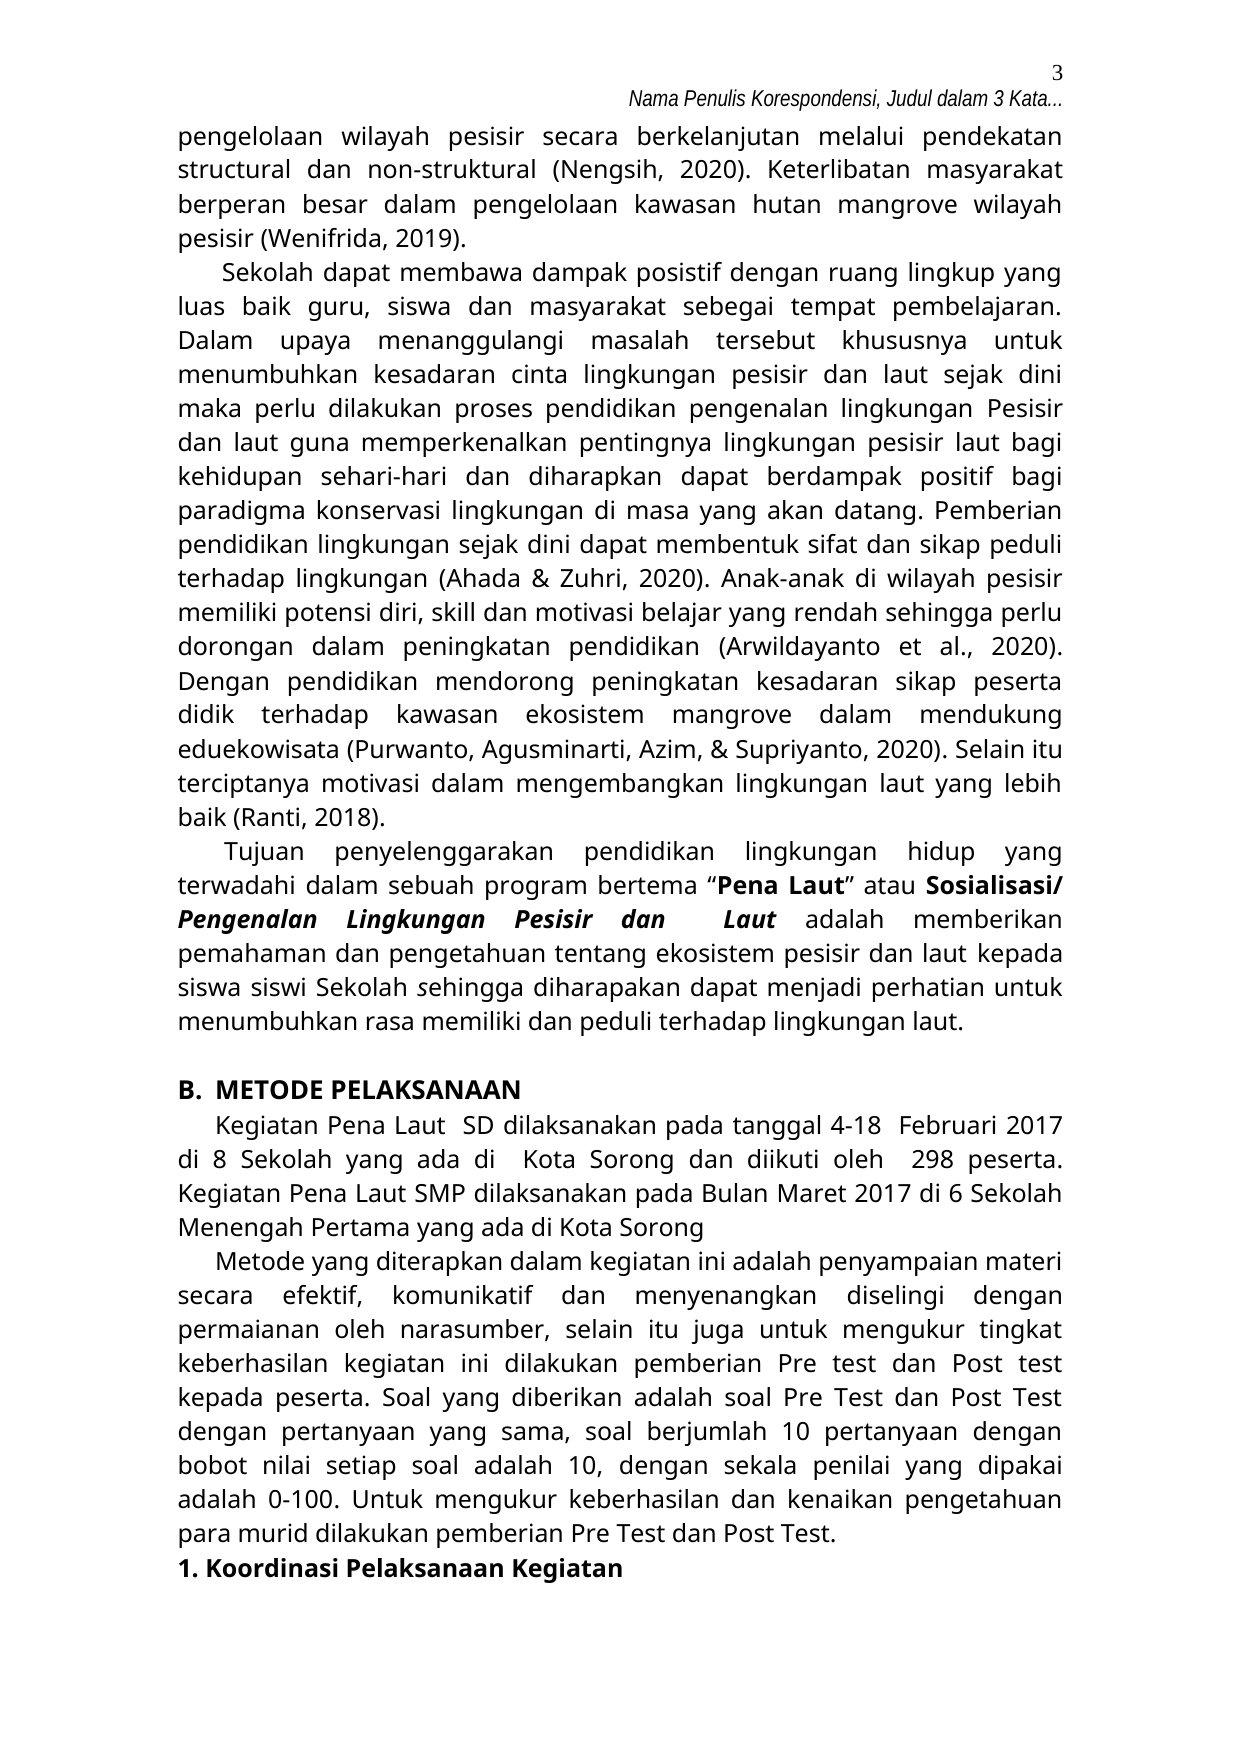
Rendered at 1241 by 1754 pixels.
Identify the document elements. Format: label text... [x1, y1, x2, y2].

text Sekolah dapat membawa dampak posistif dengan ruang lingkup yang luas baik guru, siswa dan masyarakat sebegai tempat pembelajaran. Dalam upaya menanggulangi masalah tersebut khususnya untuk menumbuhkan kesadaran cinta lingkungan pesisir dan laut sejak dini maka perlu dilakukan proses pendidikan pengenalan lingkungan Pesisir dan laut guna memperkenalkan pentingnya lingkungan pesisir laut bagi kehidupan sehari-hari dan diharapkan dapat berdampak positif bagi paradigma konservasi lingkungan di masa yang akan datang. Pemberian pendidikan lingkungan sejak dini dapat membentuk sifat dan sikap peduli terhadap lingkungan (Ahada & Zuhri, 2020). Anak-anak di wilayah pesisir memiliki potensi diri, skill dan motivasi belajar yang rendah sehingga perlu dorongan dalam peningkatan pendidikan (Arwildayanto et al., 2020). Dengan pendidikan mendorong peningkatan kesadaran sikap peserta didik terhadap kawasan ekosistem mangrove dalam mendukung eduekowisata (Purwanto, Agusminarti, Azim, & Supriyanto, 2020). Selain itu terciptanya motivasi dalam mengembangkan lingkungan laut yang lebih baik (Ranti, 2018). [177, 254, 1063, 833]
text 1. Koordinasi Pelaksanaan Kegiatan [177, 1550, 1063, 1584]
text Metode yang diterapkan dalam kegiatan ini adalah penyampaian materi secara efektif, komunikatif dan menyenangkan diselingi dengan permaianan oleh narasumber, selain itu juga untuk mengukur tingkat keberhasilan kegiatan ini dilakukan pemberian Pre test dan Post test kepada peserta. Soal yang diberikan adalah soal Pre Test dan Post Test dengan pertanyaan yang sama, soal berjumlah 10 pertanyaan dengan bobot nilai setiap soal adalah 10, dengan sekala penilai yang dipakai adalah 0-100. Untuk mengukur keberhasilan dan kenaikan pengetahuan para murid dilakukan pemberian Pre Test dan Post Test. [177, 1244, 1063, 1550]
subtitle METODE PELAKSANAAN [177, 1072, 1063, 1107]
text Kegiatan Pena Laut SD dilaksanakan pada tanggal 4-18 Februari 2017 di 8 Sekolah yang ada di Kota Sorong dan diikuti oleh 298 peserta. Kegiatan Pena Laut SMP dilaksanakan pada Bulan Maret 2017 di 6 Sekolah Menengah Pertama yang ada di Kota Sorong [177, 1107, 1063, 1244]
list Tujuan penyelenggarakan pendidikan lingkungan hidup yang terwadahi dalam sebuah program bertema “Pena Laut” atau Sosialisasi/ Pengenalan Lingkungan Pesisir dan Laut adalah memberikan pemahaman dan pengetahuan tentang ekosistem pesisir dan laut kepada siswa siswi Sekolah sehingga diharapakan dapat menjadi perhatian untuk menumbuhkan rasa memiliki dan peduli terhadap lingkungan laut. [177, 833, 1063, 1038]
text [177, 118, 1063, 254]
